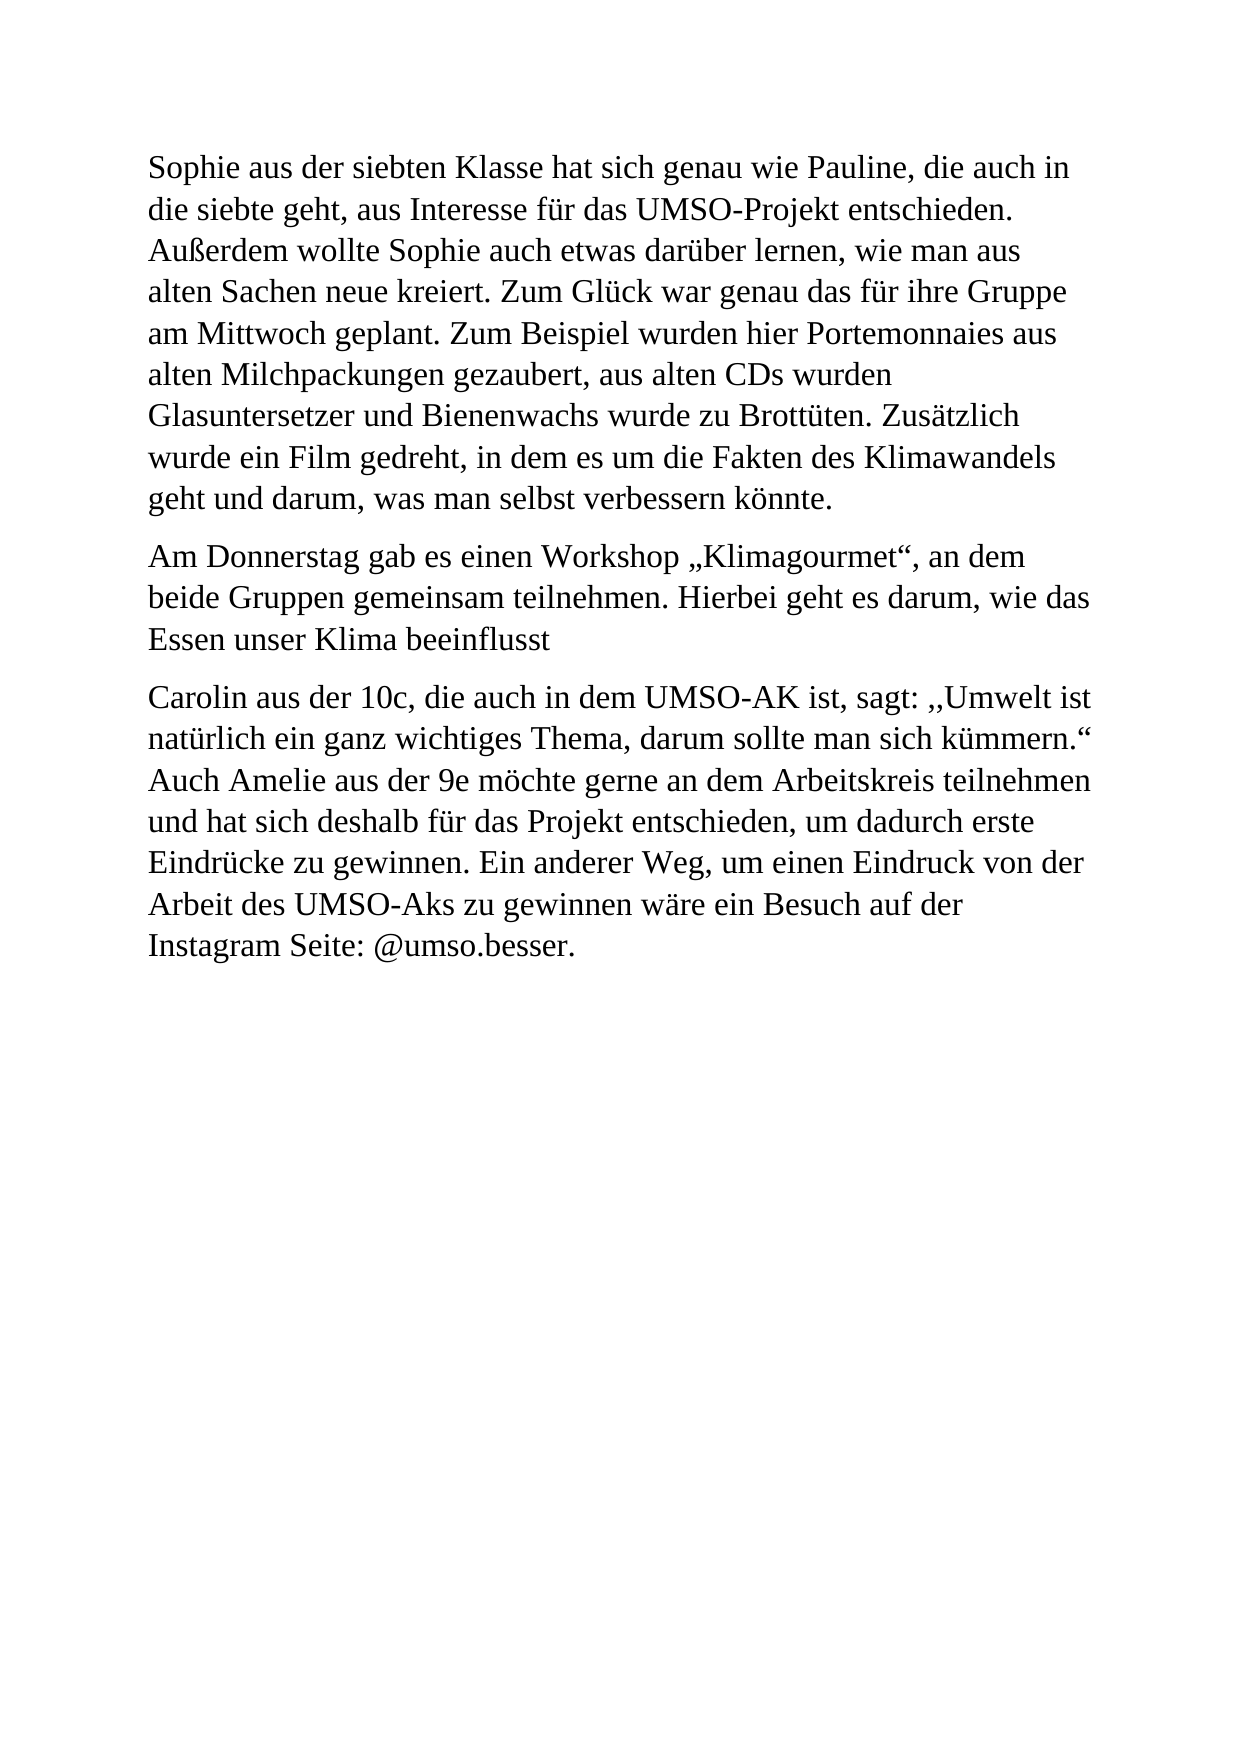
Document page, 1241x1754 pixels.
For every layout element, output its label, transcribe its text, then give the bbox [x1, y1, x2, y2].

text Sophie aus der siebten Klasse hat sich genau wie Pauline, die auch in die siebte geht, aus Interesse für das UMSO-Projekt entschieden. Außerdem wollte Sophie auch etwas darüber lernen, wie man aus alten Sachen neue kreiert. Zum Glück war genau das für ihre Gruppe am Mittwoch geplant. Zum Beispiel wurden hier Portemonnaies aus alten Milchpackungen gezaubert, aus alten CDs wurden Glasuntersetzer und Bienenwachs wurde zu Brottüten. Zusätzlich wurde ein Film gedreht, in dem es um die Fakten des Klimawandels geht und darum, was man selbst verbessern könnte. [148, 148, 1093, 517]
text Carolin aus der 10c, die auch in dem UMSO-AK ist, sagt: ,,Umwelt ist natürlich ein ganz wichtiges Thema, darum sollte man sich kümmern.“ Auch Amelie aus der 9e möchte gerne an dem Arbeitskreis teilnehmen und hat sich deshalb für das Projekt entschieden, um dadurch erste Eindrücke zu gewinnen. Ein anderer Weg, um einen Eindruck von der Arbeit des UMSO-Aks zu gewinnen wäre ein Besuch auf der Instagram Seite: @umso.besser. [148, 677, 1093, 964]
text Am Donnerstag gab es einen Workshop „Klimagourmet“, an dem beide Gruppen gemeinsam teilnehmen. Hierbei geht es darum, wie das Essen unser Klima beeinflusst [148, 536, 1093, 657]
